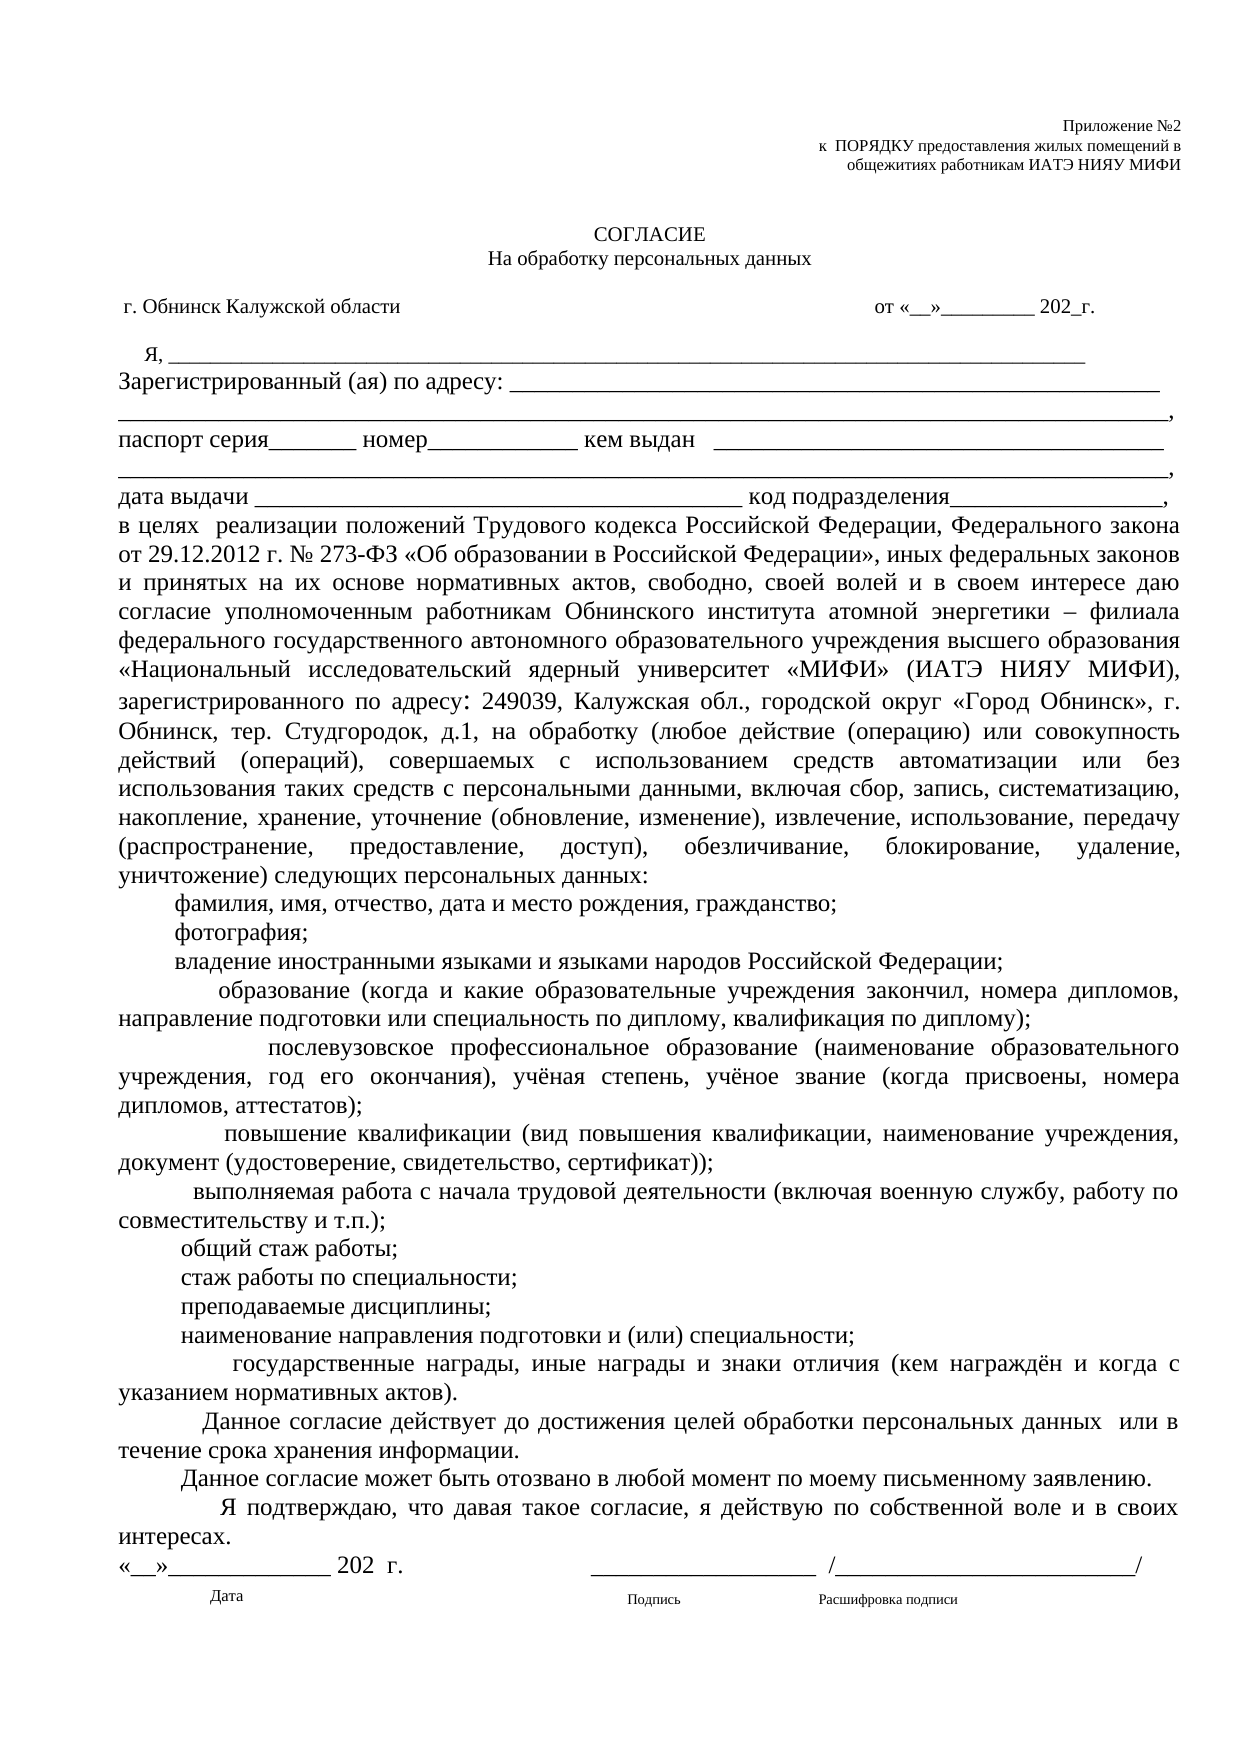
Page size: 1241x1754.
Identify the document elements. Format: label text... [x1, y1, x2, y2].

text выполняемая работа с начала трудовой деятельности (включая военную службу, работу по совместительству и т.п.); [118, 1176, 1181, 1233]
text Я подтверждаю, что давая такое согласие, я действую по собственной воле и в своих интересах. [118, 1492, 1181, 1550]
text образование (когда и какие образовательные учреждения закончил, номера дипломов, направление подготовки или специальность по диплому, квалификация по диплому); [118, 975, 1181, 1032]
text общежитиях работникам ИАТЭ НИЯУ МИФИ [118, 154, 1181, 174]
text На обработку персональных данных [118, 246, 1181, 270]
text фотография; [118, 917, 1181, 946]
text ____________________________________________________________________________________, [118, 395, 1181, 424]
text Приложение №2 [118, 116, 1181, 135]
text Данное согласие может быть отозвано в любой момент по моему письменному заявлению. [118, 1463, 1181, 1492]
text владение иностранными языками и языками народов Российской Федерации; [118, 946, 1181, 975]
text г. Обнинск Калужской области от «__»_________ 202_г. [118, 294, 1181, 318]
text дата выдачи _______________________________________ код подразделения_________________, [118, 481, 1181, 510]
text Зарегистрированный (ая) по адресу: ____________________________________________________ [118, 366, 1181, 395]
text в целях реализации положений Трудового кодекса Российской Федерации, Федерального закона от 29.12.2012 г. № 273-ФЗ «Об образовании в Российской Федерации», иных федеральных законов и принятых на их основе нормативных актов, свободно, своей волей и в своем интересе даю согласие уполномоченным работникам Обнинского института атомной энергетики – филиала федерального государственного автономного образовательного учреждения высшего образования «Национальный исследовательский ядерный университет «МИФИ» (ИАТЭ НИЯУ МИФИ), зарегистрированного по адресу: 249039, Калужская обл., городской округ «Город Обнинск», г. Обнинск, тер. Студгородок, д.1, на обработку (любое действие (операцию) или совокупность действий (операций), совершаемых с использованием средств автоматизации или без использования таких средств с персональными данными, включая сбор, запись, систематизацию, накопление, хранение, уточнение (обновление, изменение), извлечение, использование, передачу (распространение, предоставление, доступ), обезличивание, блокирование, удаление, уничтожение) следующих персональных данных: [118, 510, 1181, 888]
text СОГЛАСИЕ [118, 222, 1181, 246]
text паспорт серия_______ номер____________ кем выдан ____________________________________ [118, 424, 1181, 452]
text ____________________________________________________________________________________, [118, 452, 1181, 481]
text стаж работы по специальности; [118, 1262, 1181, 1291]
text Данное согласие действует до достижения целей обработки персональных данных или в течение срока хранения информации. [118, 1406, 1181, 1463]
text послевузовское профессиональное образование (наименование образовательного учреждения, год его окончания), учёная степень, учёное звание (когда присвоены, номера дипломов, аттестатов); [118, 1032, 1181, 1118]
text преподаваемые дисциплины; [118, 1291, 1181, 1320]
text «__»_____________ 202 г. __________________ /________________________/ [118, 1550, 1181, 1578]
text Я, ________________________________________________________________________________________ [118, 342, 1181, 366]
text государственные награды, иные награды и знаки отличия (кем награждён и когда с указанием нормативных актов). [118, 1348, 1181, 1406]
text повышение квалификации (вид повышения квалификации, наименование учреждения, документ (удостоверение, свидетельство, сертификат)); [118, 1118, 1181, 1176]
text фамилия, имя, отчество, дата и место рождения, гражданство; [118, 888, 1181, 917]
text к ПОРЯДКУ предоставления жилых помещений в [118, 135, 1181, 154]
text наименование направления подготовки и (или) специальности; [118, 1320, 1181, 1348]
text Дата Подпись Расшифровка подписи [118, 1578, 1181, 1607]
text общий стаж работы; [118, 1233, 1181, 1262]
